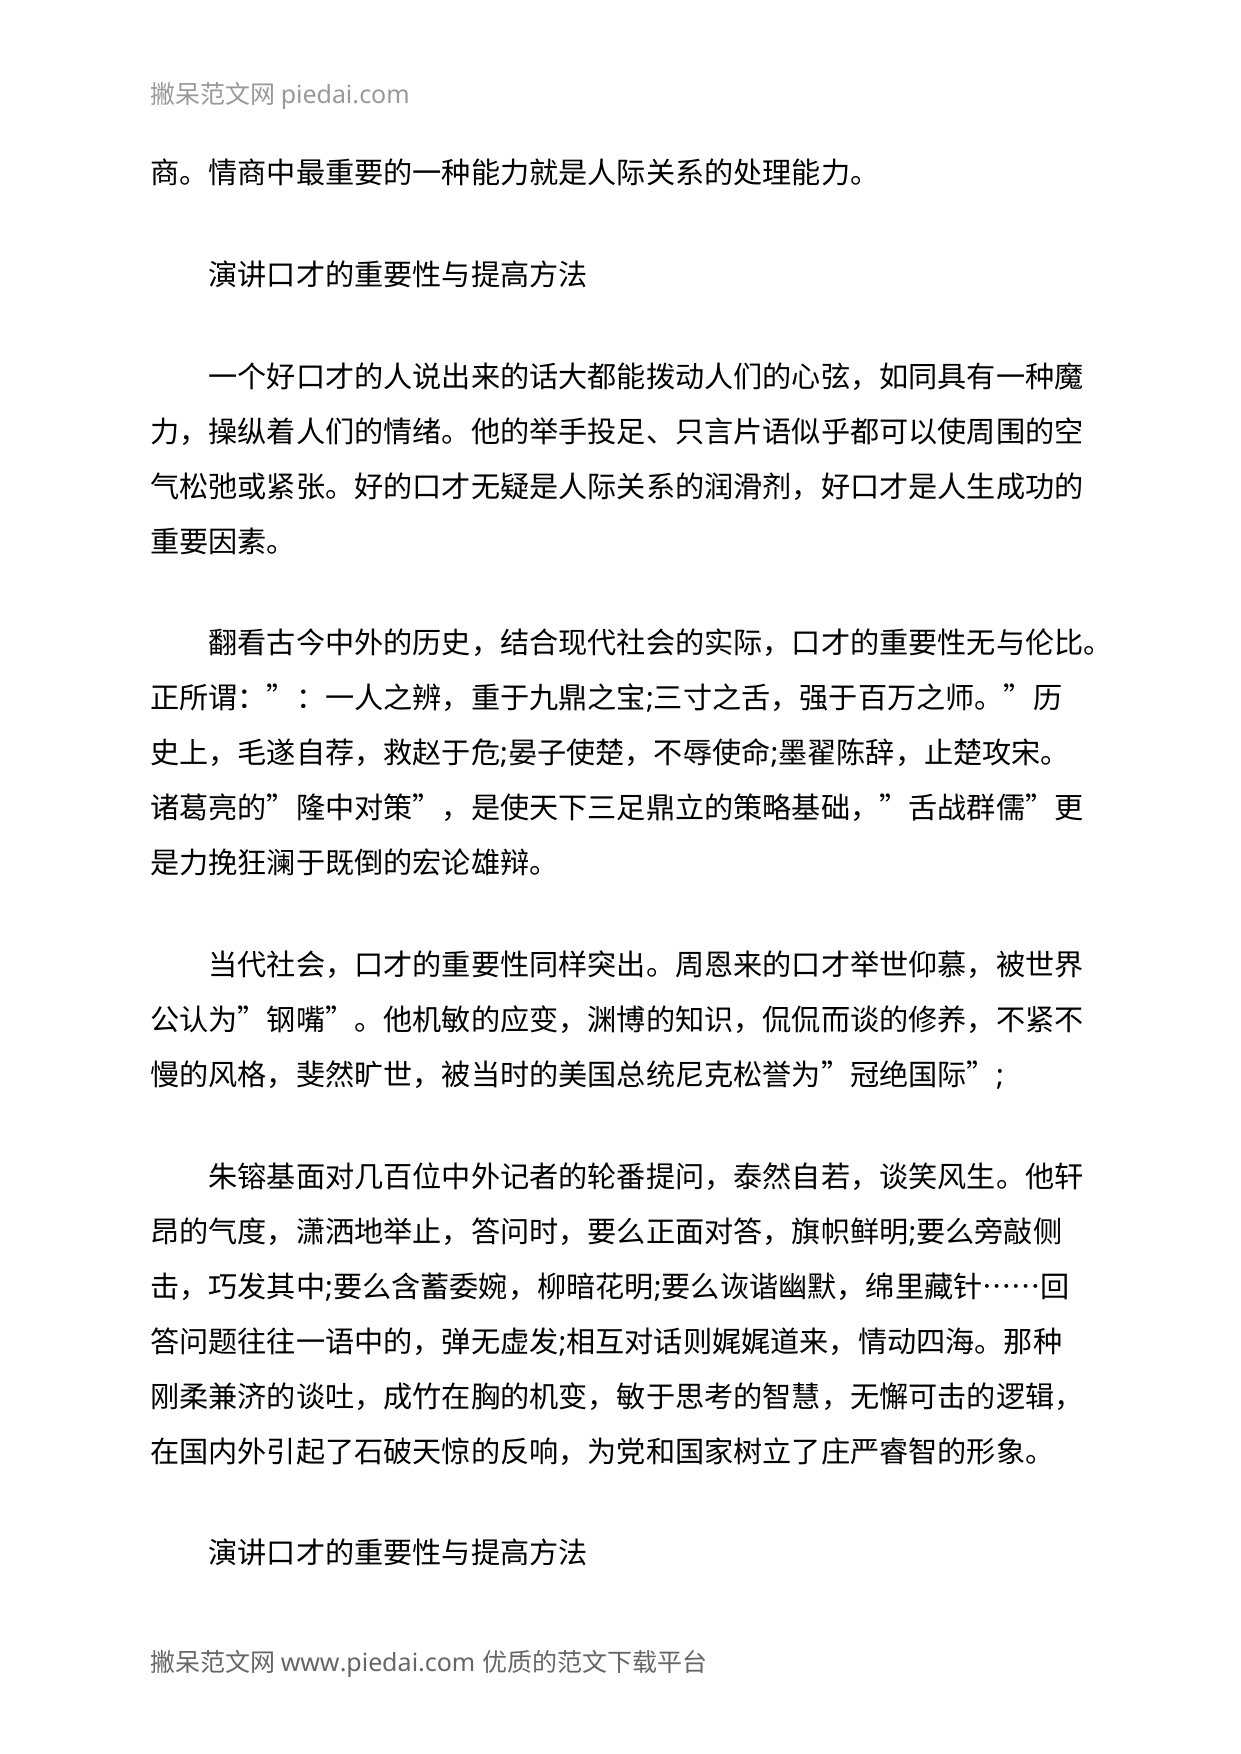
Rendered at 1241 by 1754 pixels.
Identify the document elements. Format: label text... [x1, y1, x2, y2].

text 翻看古今中外的历史，结合现代社会的实际，口才的重要性无与伦比。正所谓：”：一人之辨，重于九鼎之宝;三寸之舌，强于百万之师。”历史上，毛遂自荐，救赵于危;晏子使楚，不辱使命;墨翟陈辞，止楚攻宋。诸葛亮的”隆中对策”，是使天下三足鼎立的策略基础，”舌战群儒”更是力挽狂澜于既倒的宏论雄辩。 [150, 620, 1090, 882]
text 当代社会，口才的重要性同样突出。周恩来的口才举世仰慕，被世界公认为”钢嘴”。他机敏的应变，渊博的知识，侃侃而谈的修养，不紧不慢的风格，斐然旷世，被当时的美国总统尼克松誉为”冠绝国际”; [150, 942, 1090, 1094]
text 演讲口才的重要性与提高方法 [150, 252, 1090, 294]
text 演讲口才的重要性与提高方法 [150, 1530, 1090, 1572]
text 一个好口才的人说出来的话大都能拨动人们的心弦，如同具有一种魔力，操纵着人们的情绪。他的举手投足、只言片语似乎都可以使周围的空气松弛或紧张。好的口才无疑是人际关系的润滑剂，好口才是人生成功的重要因素。 [150, 353, 1090, 561]
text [150, 150, 1090, 192]
text 朱镕基面对几百位中外记者的轮番提问，泰然自若，谈笑风生。他轩昂的气度，潇洒地举止，答问时，要么正面对答，旗帜鲜明;要么旁敲侧击，巧发其中;要么含蓄委婉，柳暗花明;要么诙谐幽默，绵里藏针……回答问题往往一语中的，弹无虚发;相互对话则娓娓道来，情动四海。那种刚柔兼济的谈吐，成竹在胸的机变，敏于思考的智慧，无懈可击的逻辑，在国内外引起了石破天惊的反响，为党和国家树立了庄严睿智的形象。 [150, 1153, 1090, 1470]
